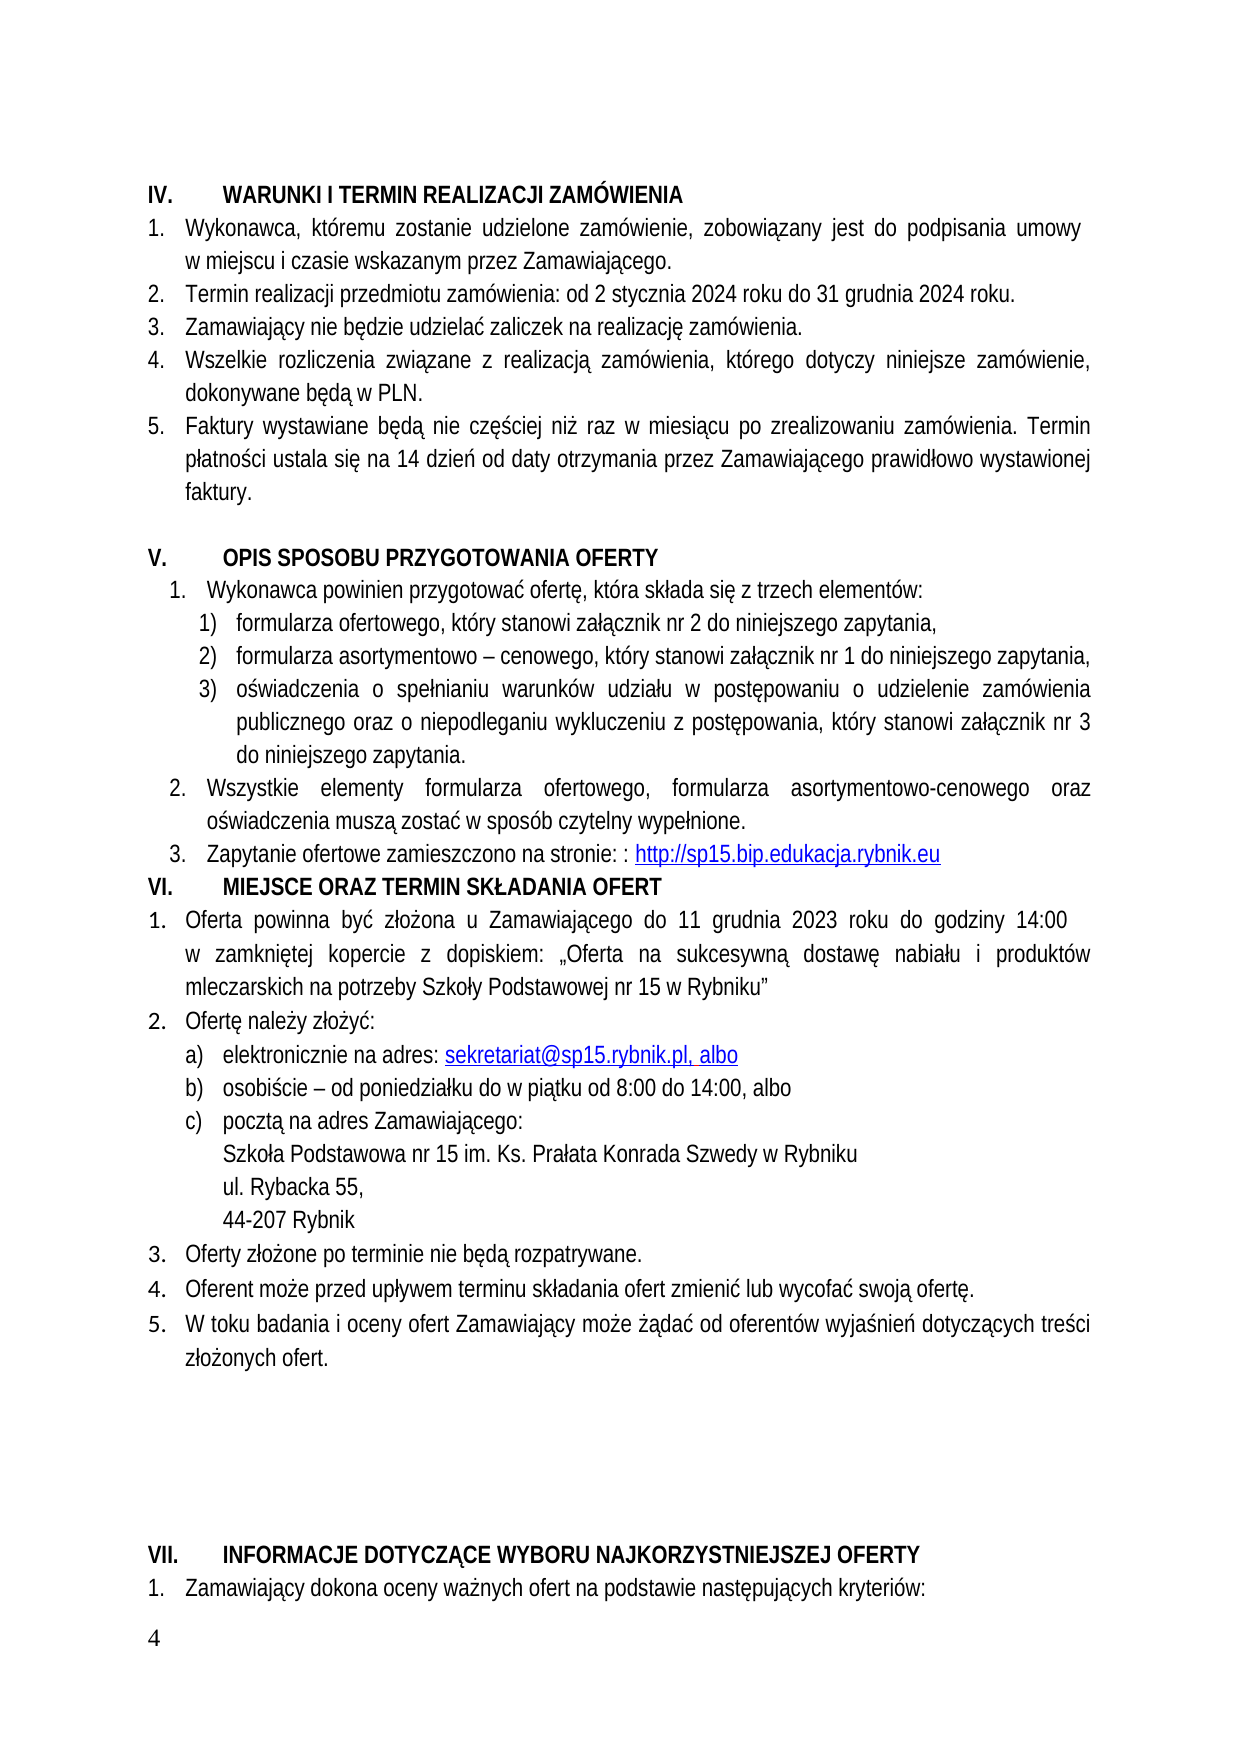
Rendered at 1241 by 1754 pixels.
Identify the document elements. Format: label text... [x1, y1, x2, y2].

list Wykonawca powinien przygotować ofertę, która składa się z trzech elementów: [169, 576, 1093, 604]
text Szkoła Podstawowa nr 15 im. Ks. Prałata Konrada Szwedy w Rybniku [223, 1139, 1093, 1168]
list Termin realizacji przedmiotu zamówienia: od 2 stycznia 2024 roku do 31 grudnia 2024 roku. [148, 279, 1093, 308]
list Oferta powinna być złożona u Zamawiającego do 11 grudnia 2023 roku do godziny 14:00 w zamkniętej kopercie z dopiskiem: „Oferta na sukcesywną dostawę nabiału i produktów mleczarskich na potrzeby Szkoły Podstawowej nr 15 w Rybniku” [148, 905, 1093, 1001]
list INFORMACJE DOTYCZĄCE WYBORU NAJKORZYSTNIEJSZEJ OFERTY [148, 1540, 1093, 1569]
list pocztą na adres Zamawiającego: [185, 1106, 1093, 1135]
list MIEJSCE ORAZ TERMIN SKŁADANIA OFERT [148, 872, 1093, 900]
list Oferent może przed upływem terminu składania ofert zmienić lub wycofać swoją ofertę. [148, 1273, 1093, 1303]
list Zamawiający nie będzie udzielać zaliczek na realizację zamówienia. [148, 312, 1093, 341]
list Ofertę należy złożyć: [148, 1005, 1093, 1036]
list formularza asortymentowo – cenowego, który stanowi załącznik nr 1 do niniejszego zapytania, [199, 641, 1093, 670]
list Wszystkie elementy formularza ofertowego, formularza asortymentowo-cenowego oraz oświadczenia muszą zostać w sposób czytelny wypełnione. [169, 773, 1093, 834]
list WARUNKI I TERMIN REALIZACJI ZAMÓWIENIA [148, 181, 1093, 209]
list OPIS SPOSOBU PRZYGOTOWANIA OFERTY [148, 543, 1093, 571]
list Oferty złożone po terminie nie będą rozpatrywane. [148, 1238, 1093, 1268]
list formularza ofertowego, który stanowi załącznik nr 2 do niniejszego zapytania, [199, 608, 1093, 637]
text 44-207 Rybnik [223, 1205, 1093, 1233]
list Zapytanie ofertowe zamieszczono na stronie: : http://sp15.bip.edukacja.rybnik.eu [169, 839, 1093, 867]
list osobiście – od poniedziałku do w piątku od 8:00 do 14:00, albo [185, 1073, 1093, 1102]
list Wszelkie rozliczenia związane z realizacją zamówienia, którego dotyczy niniejsze zamówienie, dokonywane będą w PLN. [148, 345, 1093, 407]
text ul. Rybacka 55, [223, 1172, 1093, 1201]
list Wykonawca, któremu zostanie udzielone zamówienie, zobowiązany jest do podpisania umowy w miejscu i czasie wskazanym przez Zamawiającego. [148, 213, 1093, 275]
list Zamawiający dokona oceny ważnych ofert na podstawie następujących kryteriów: [148, 1573, 1093, 1602]
list W toku badania i oceny ofert Zamawiający może żądać od oferentów wyjaśnień dotyczących treści złożonych ofert. [148, 1308, 1093, 1371]
list elektronicznie na adres: sekretariat@sp15.rybnik.pl, albo [185, 1040, 1093, 1069]
list Faktury wystawiane będą nie częściej niż raz w miesiącu po zrealizowaniu zamówienia. Termin płatności ustala się na 14 dzień od daty otrzymania przez Zamawiającego prawidłowo wystawionej faktury. [148, 411, 1093, 505]
list oświadczenia o spełnianiu warunków udziału w postępowaniu o udzielenie zamówienia publicznego oraz o niepodleganiu wykluczeniu z postępowania, który stanowi załącznik nr 3 do niniejszego zapytania. [199, 674, 1093, 769]
